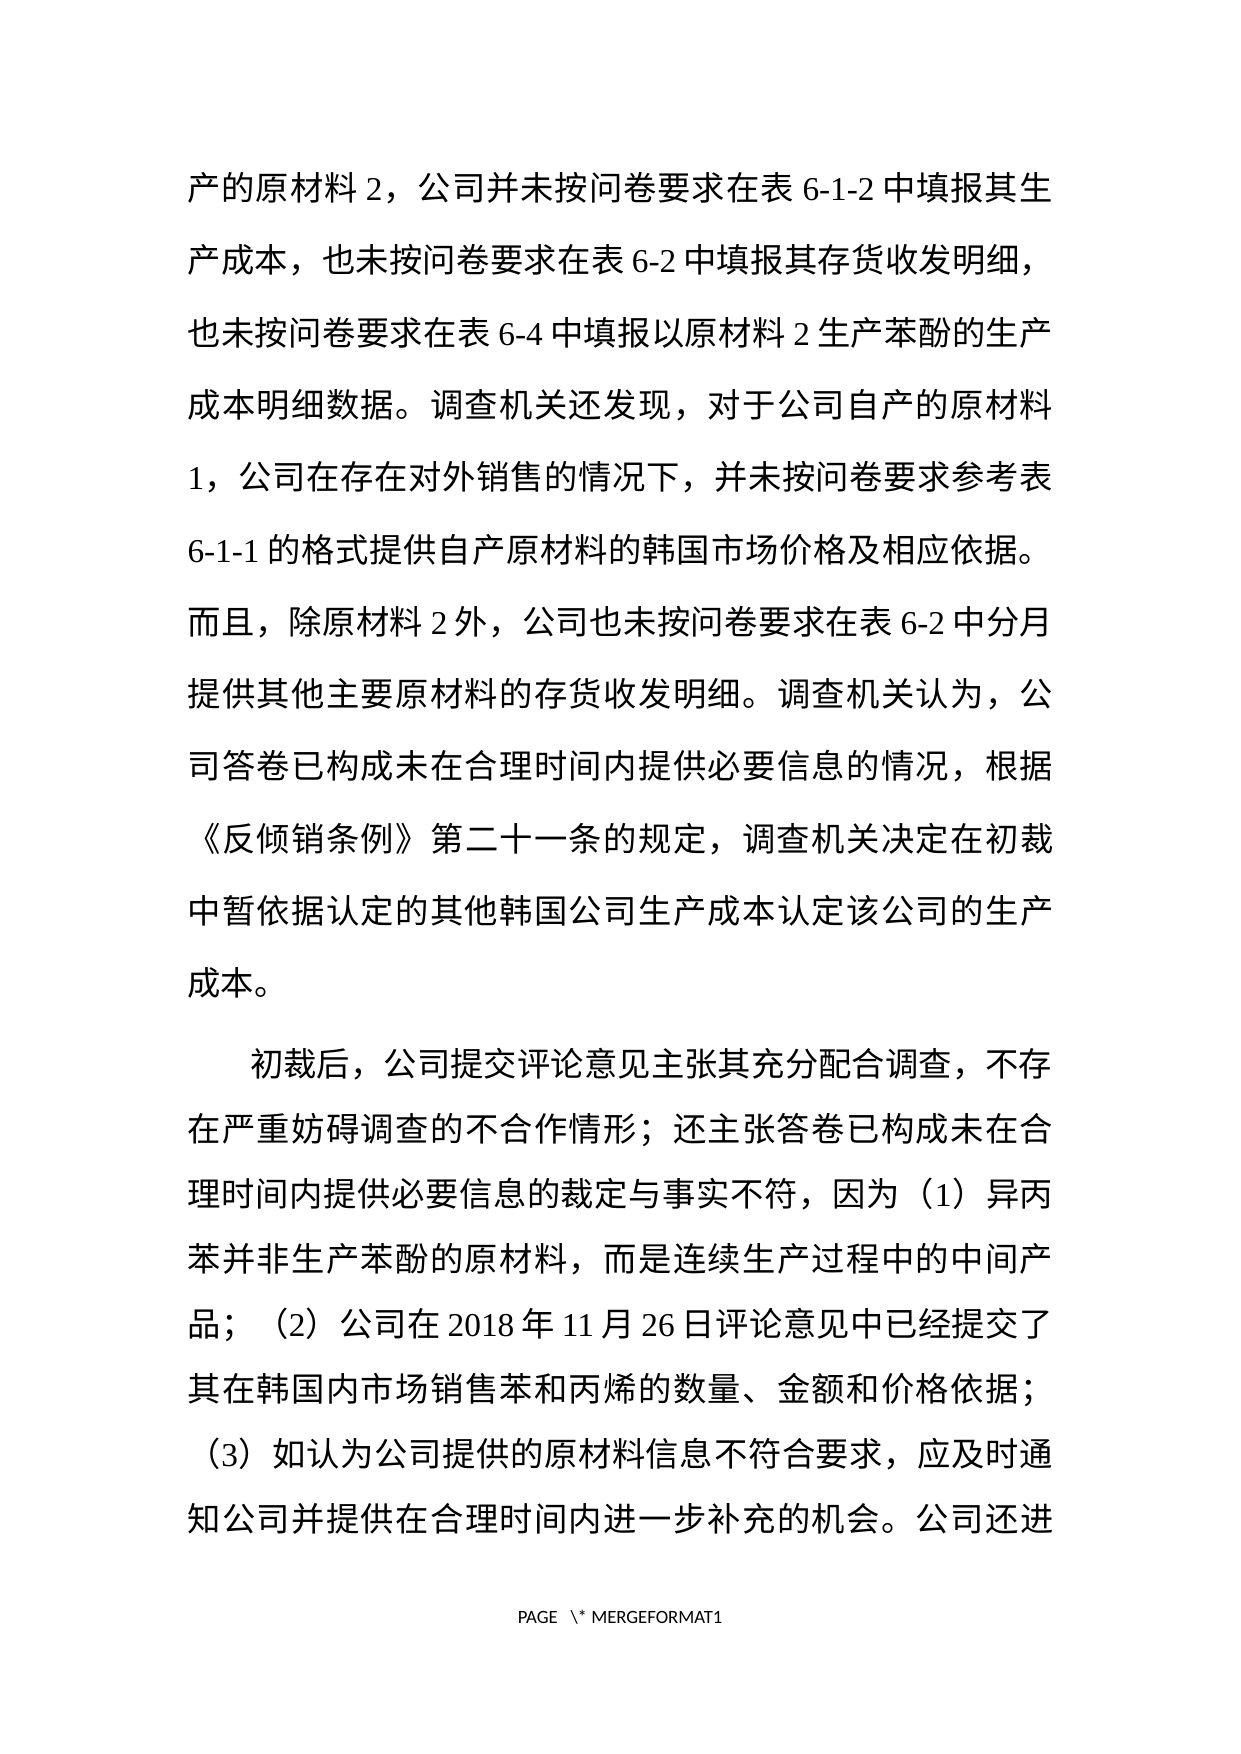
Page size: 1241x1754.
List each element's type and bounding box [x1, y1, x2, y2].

text [187, 1029, 1053, 1549]
text [187, 162, 1053, 1005]
